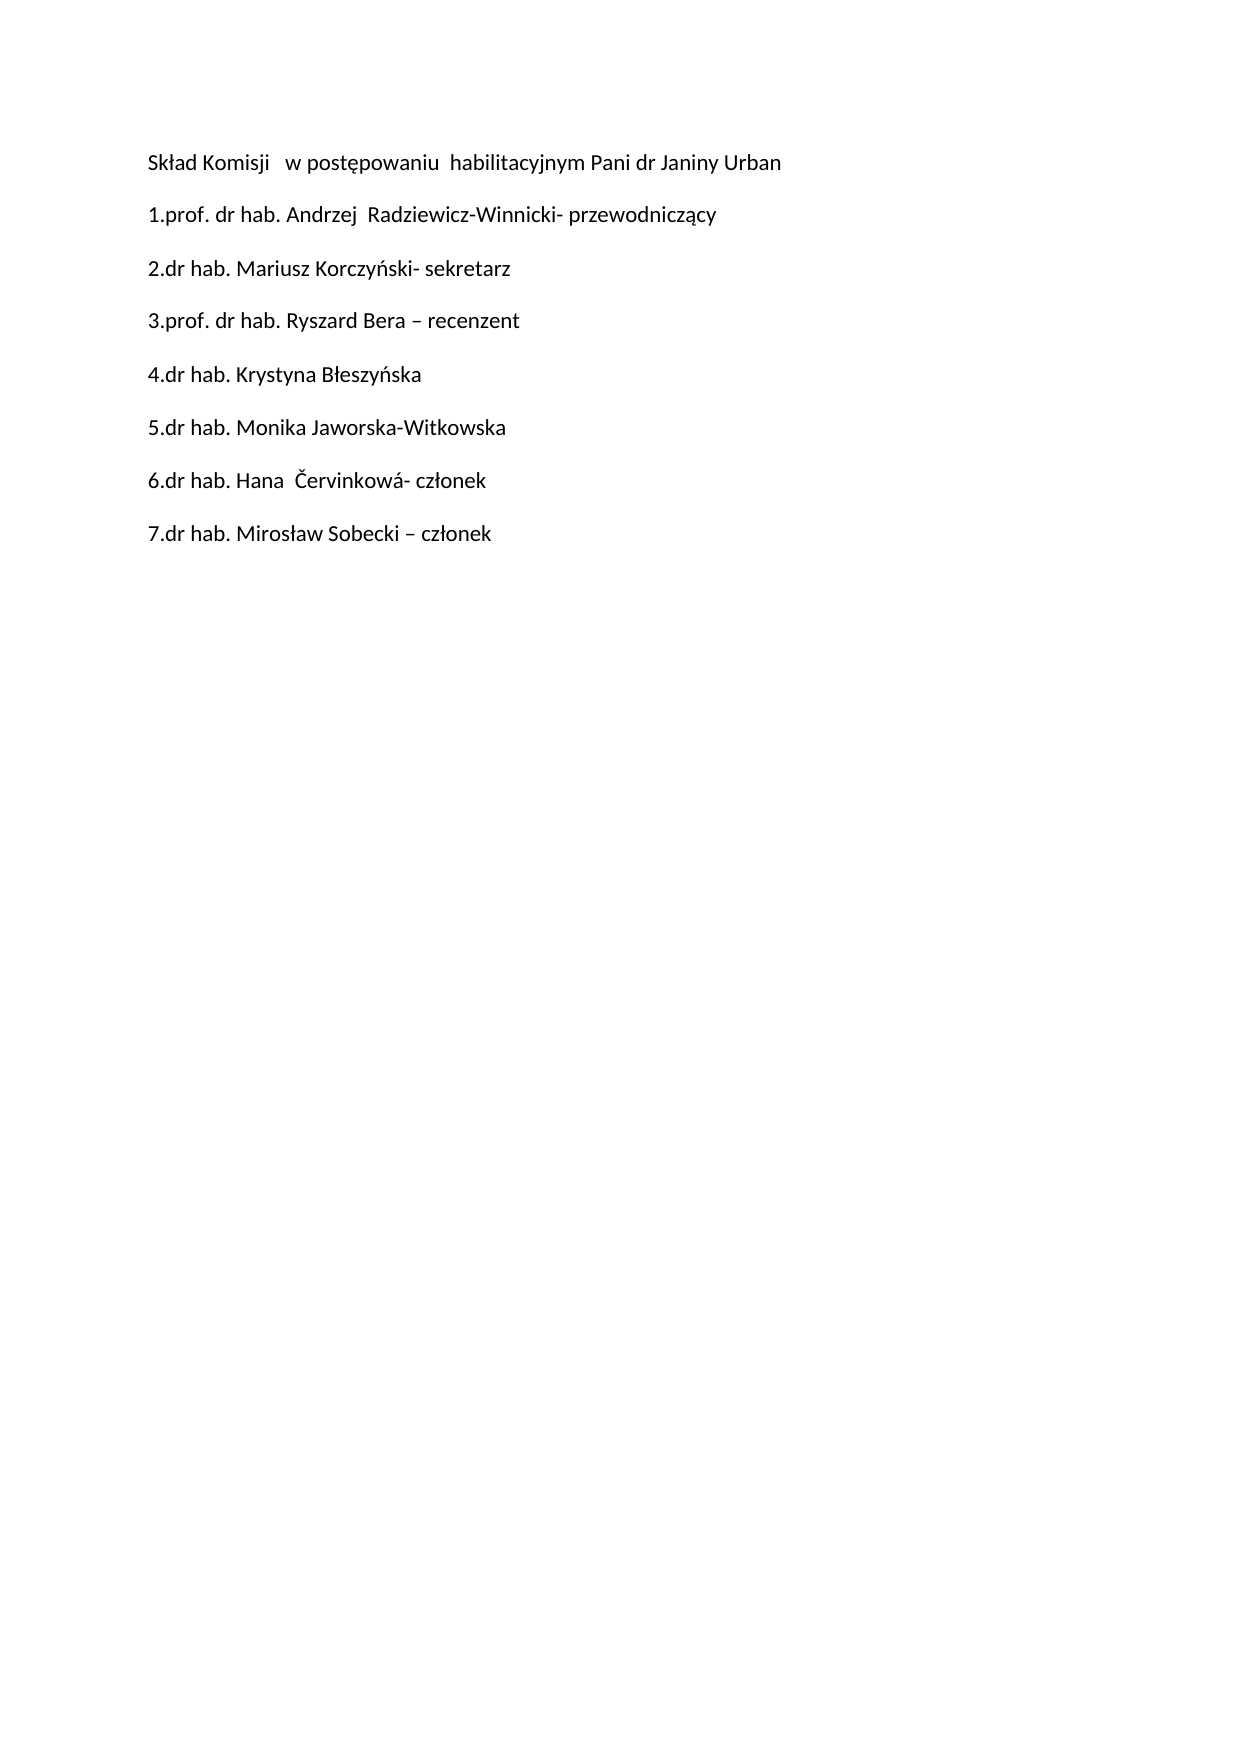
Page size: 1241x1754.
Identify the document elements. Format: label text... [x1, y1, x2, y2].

text Skład Komisji w postępowaniu habilitacyjnym Pani dr Janiny Urban [148, 148, 1093, 176]
text 5.dr hab. Monika Jaworska-Witkowska [148, 413, 1093, 441]
text 1.prof. dr hab. Andrzej Radziewicz-Winnicki- przewodniczący [148, 201, 1093, 229]
text 3.prof. dr hab. Ryszard Bera – recenzent [148, 307, 1093, 335]
text 4.dr hab. Krystyna Błeszyńska [148, 360, 1093, 388]
text 7.dr hab. Mirosław Sobecki – członek [148, 519, 1093, 547]
text 6.dr hab. Hana Červinkowá- członek [148, 466, 1093, 494]
text 2.dr hab. Mariusz Korczyński- sekretarz [148, 254, 1093, 282]
